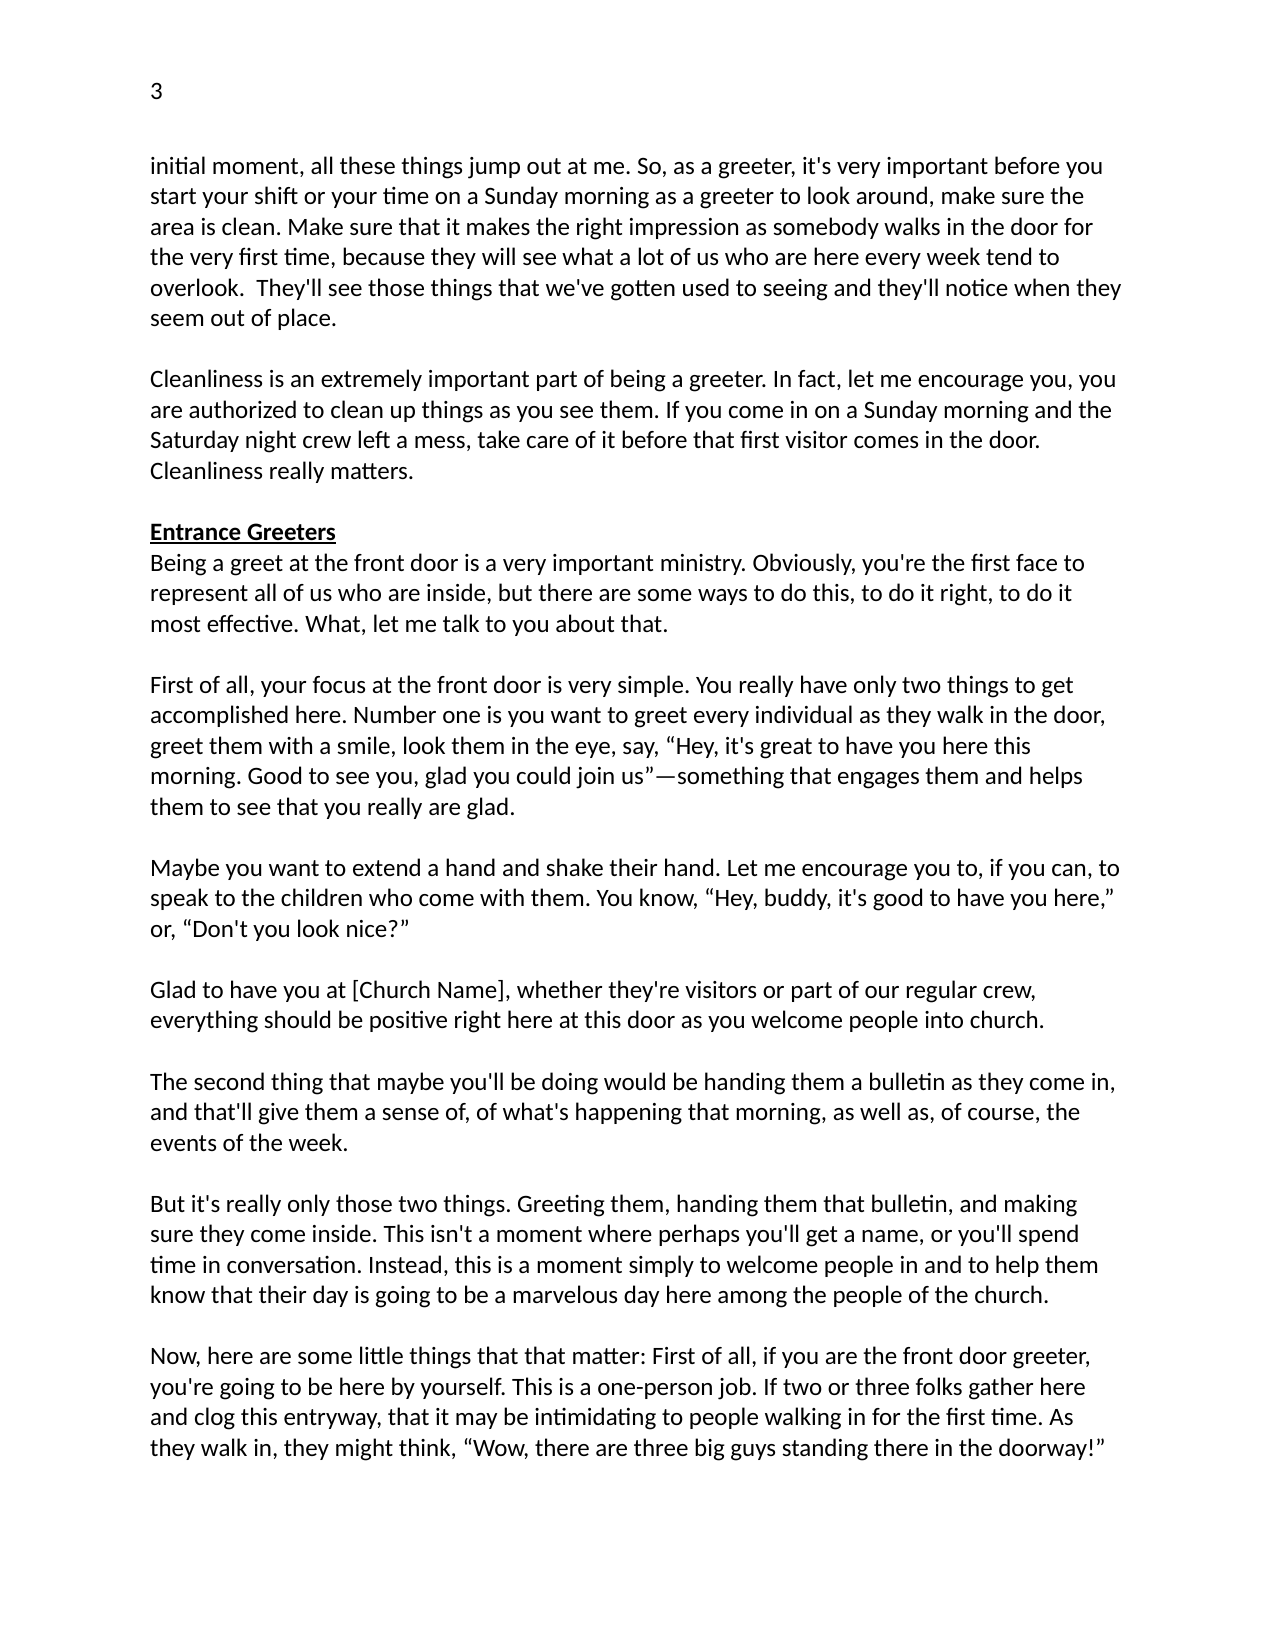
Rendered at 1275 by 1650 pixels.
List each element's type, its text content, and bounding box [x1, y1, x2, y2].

text the very first time, because they will see what a lot of us who are here every week tend to overlook. They'll see those things that we've gotten used to seeing and they'll notice when they seem out of place. [150, 242, 1125, 333]
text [150, 1340, 1125, 1462]
text Cleanliness is an extremely important part of being a greeter. In fact, let me encourage you, you are authorized to clean up things as you see them. If you come in on a Sunday morning and the Saturday night crew left a mess, take care of it before that first visitor comes in the door. Cleanliness really matters. [150, 364, 1125, 486]
text Entrance Greeters [150, 516, 1125, 547]
text First of all, your focus at the front door is very simple. You really have only two things to get accomplished here. Number one is you want to greet every individual as they walk in the door, greet them with a smile, look them in the eye, say, “Hey, it's great to have you here this morning. Good to see you, glad you could join us”—something that engages them and helps them to see that you really are glad. [150, 669, 1125, 821]
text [150, 150, 1125, 242]
text Maybe you want to extend a hand and shake their hand. Let me encourage you to, if you can, to speak to the children who come with them. You know, “Hey, buddy, it's good to have you here,” or, “Don't you look nice?” [150, 852, 1125, 943]
text Being a greet at the front door is a very important ministry. Obviously, you're the first face to represent all of us who are inside, but there are some ways to do this, to do it right, to do it most effective. What, let me talk to you about that. [150, 547, 1125, 638]
text The second thing that maybe you'll be doing would be handing them a bulletin as they come in, and that'll give them a sense of, of what's happening that morning, as well as, of course, the events of the week. [150, 1066, 1125, 1157]
text Glad to have you at [Church Name], whether they're visitors or part of our regular crew, everything should be positive right here at this door as you welcome people into church. [150, 974, 1125, 1035]
text But it's really only those two things. Greeting them, handing them that bulletin, and making sure they come inside. This isn't a moment where perhaps you'll get a name, or you'll spend time in conversation. Instead, this is a moment simply to welcome people in and to help them know that their day is going to be a marvelous day here among the people of the church. [150, 1188, 1125, 1310]
